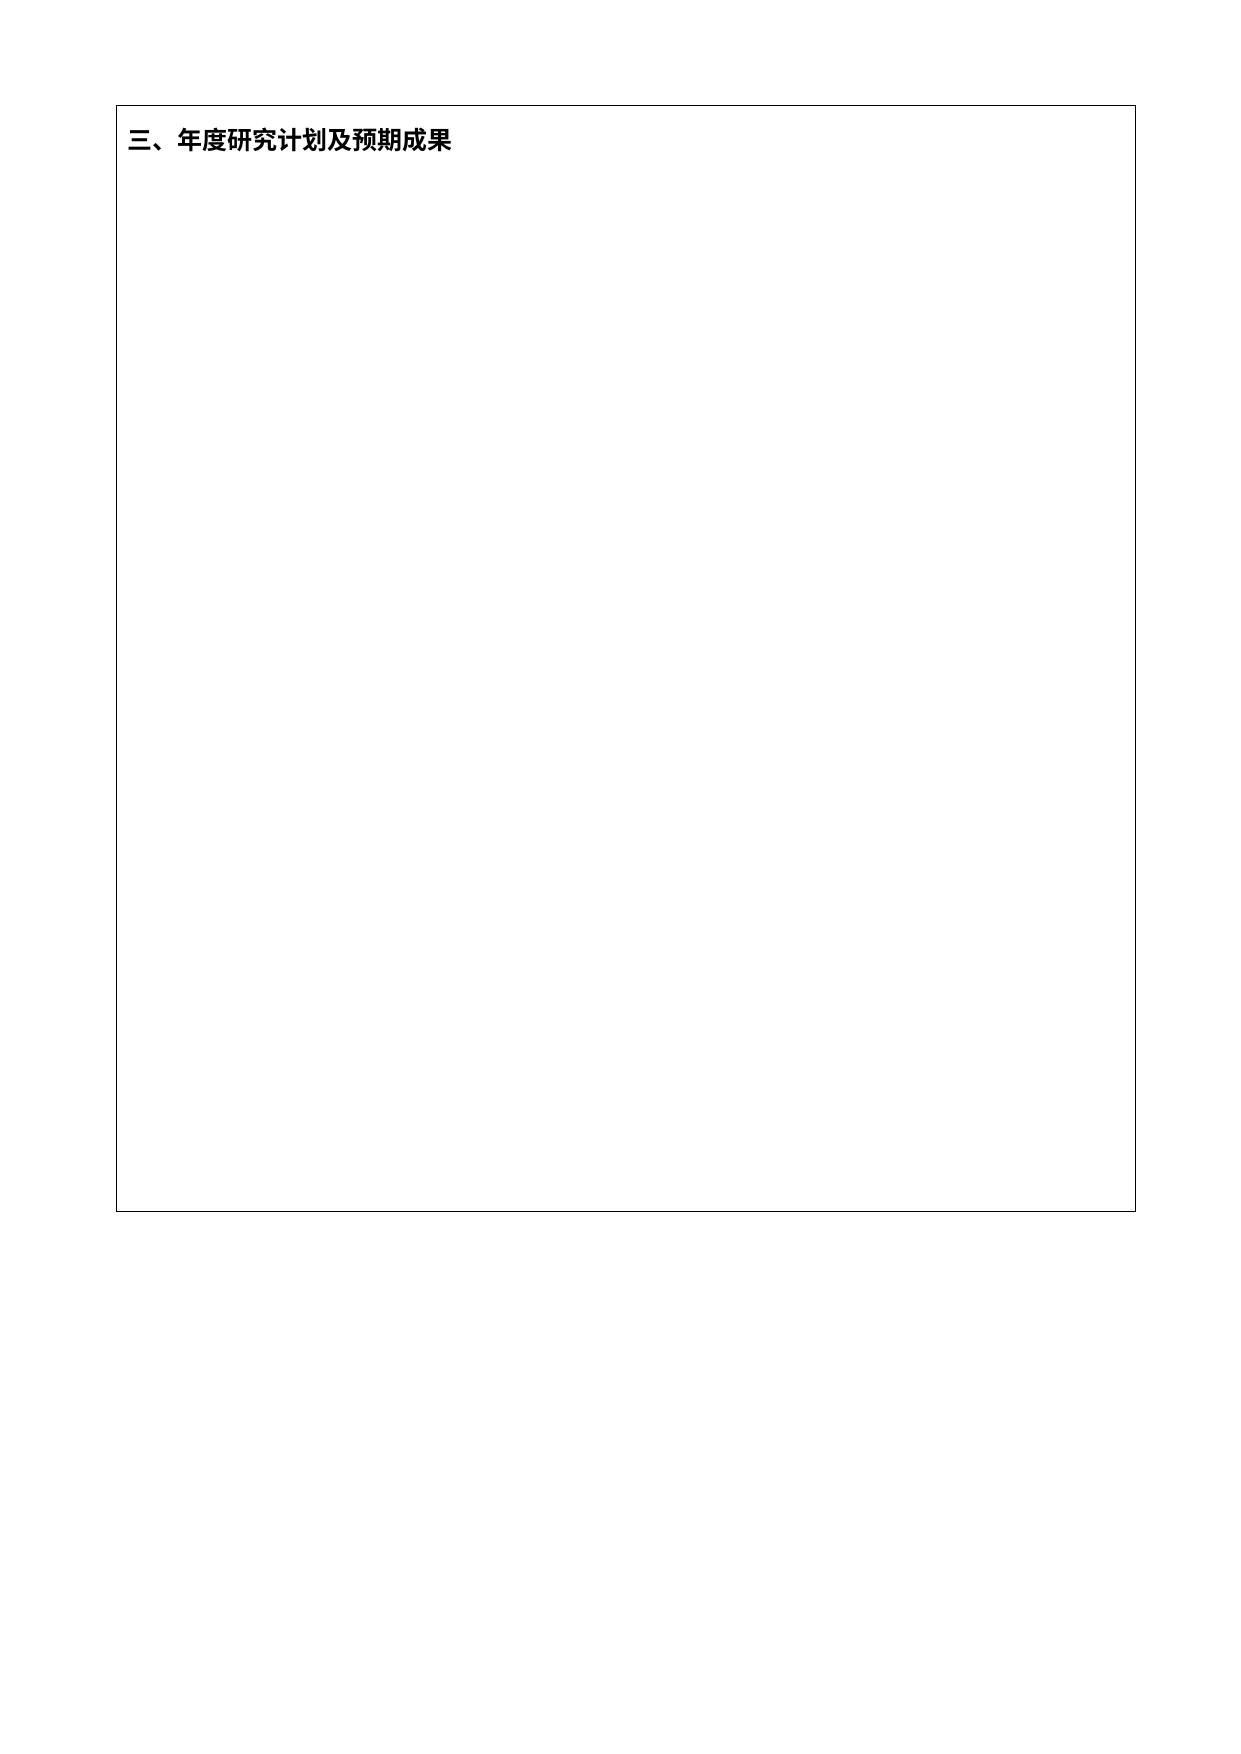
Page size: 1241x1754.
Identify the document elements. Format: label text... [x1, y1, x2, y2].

table_cell 三、年度研究计划及预期成果 [117, 106, 1135, 1211]
